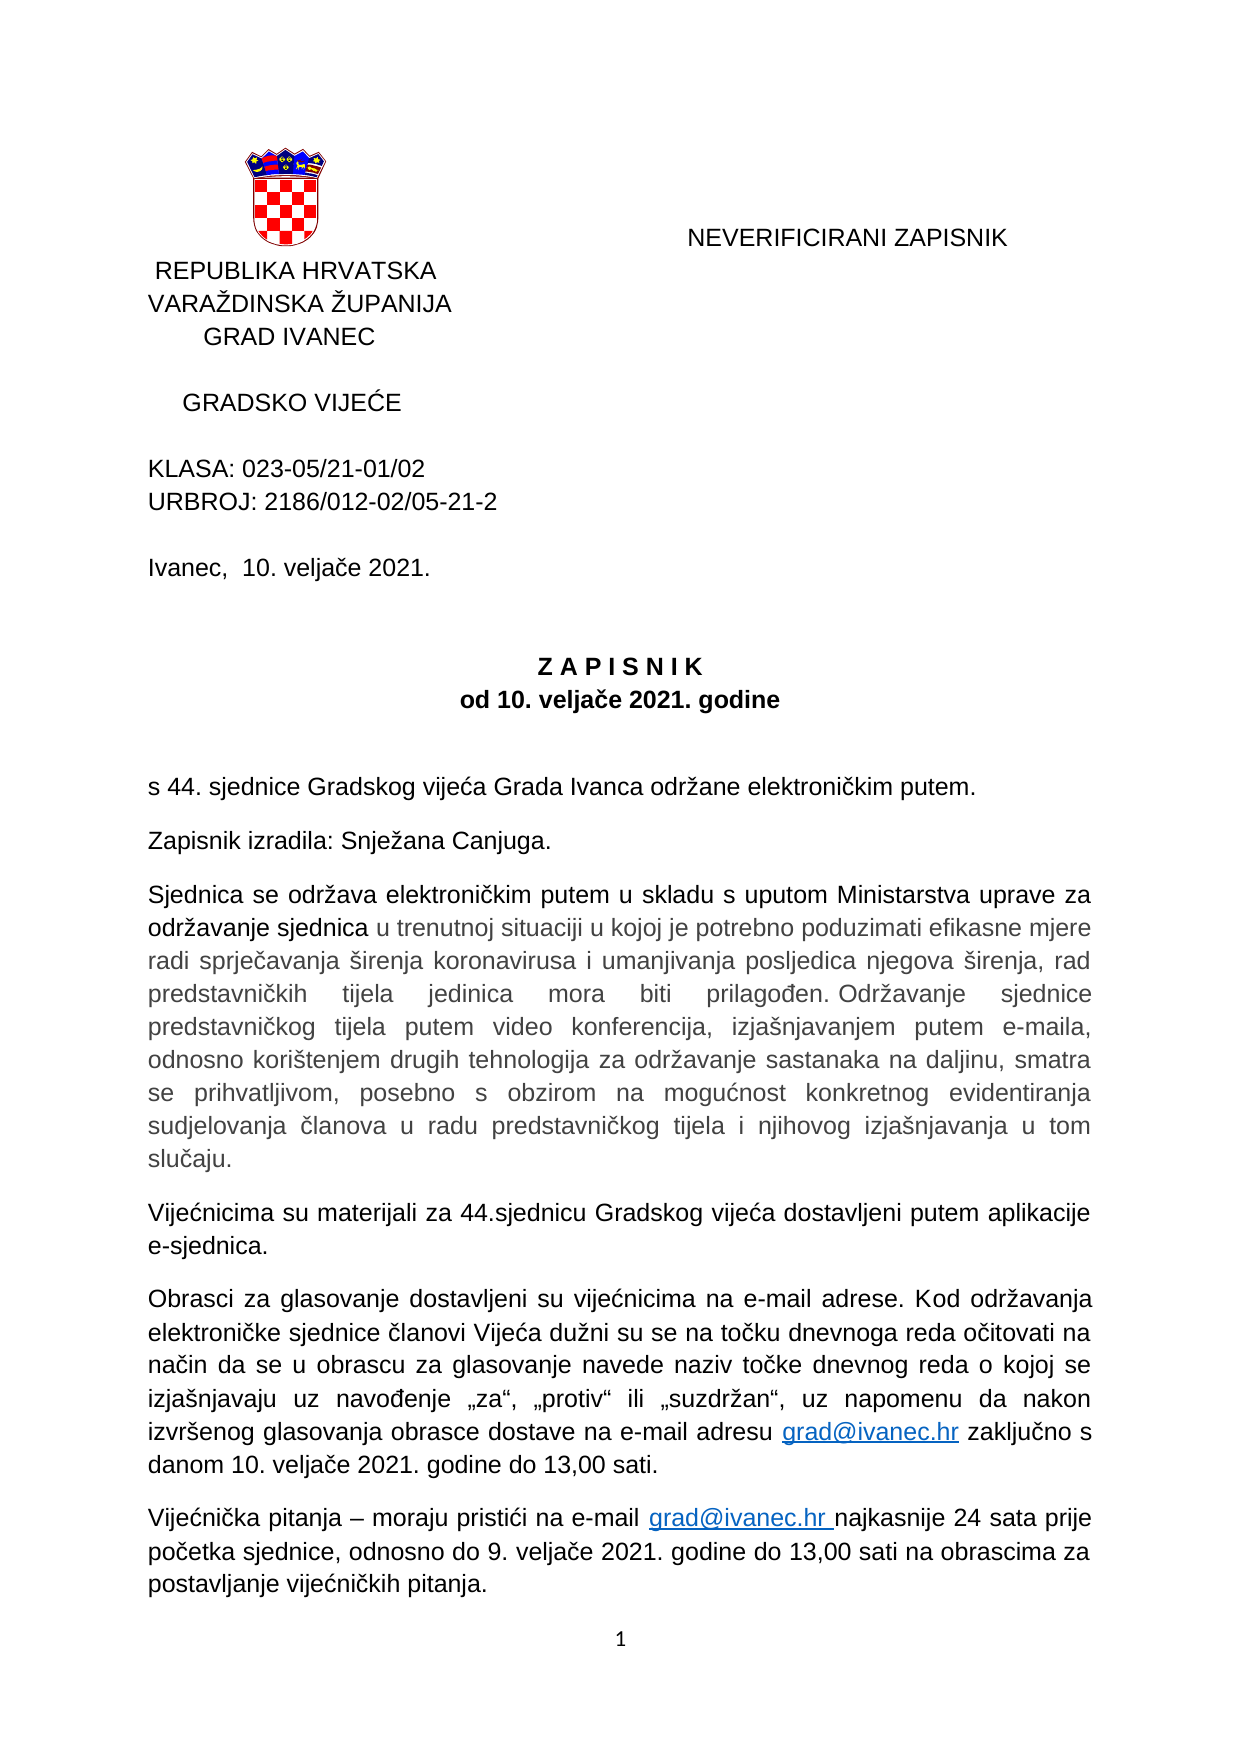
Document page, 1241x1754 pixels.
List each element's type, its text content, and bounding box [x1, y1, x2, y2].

text NEVERIFICIRANI ZAPISNIK [148, 148, 1092, 251]
text Sjednica se održava elektroničkim putem u skladu s uputom Ministarstva uprave za održavanje sjednica u trenutnoj situaciji u kojoj je potrebno poduzimati efikasne mjere radi sprječavanja širenja koronavirusa i umanjivanja posljedica njegova širenja, rad predstavničkih tijela jedinica mora biti prilagođen. Održavanje sjednice predstavničkog tijela putem video konferencija, izjašnjavanjem putem e-maila, odnosno korištenjem drugih tehnologija za održavanje sastanaka na daljinu, smatra se prihvatljivom, posebno s obzirom na mogućnost konkretnog evidentiranja sudjelovanja članova u radu predstavničkog tijela i njihovog izjašnjavanja u tom slučaju. [148, 879, 1092, 946]
text s 44. sjednice Gradskog vijeća Grada Ivanca održane elektroničkim putem. [148, 772, 1092, 801]
text Vijećnička pitanja – moraju pristići na e-mail grad@ivanec.hr najkasnije 24 sata prije početka sjednice, odnosno do 9. veljače 2021. godine do 13,00 sati na obrascima za postavljanje vijećničkih pitanja. [148, 1503, 1092, 1598]
text Ivanec, 10. veljače 2021. [148, 553, 1092, 582]
text Obrasci za glasovanje dostavljeni su vijećnicima na e-mail adrese. Kod održavanja elektroničke sjednice članovi Vijeća dužni su se na točku dnevnoga reda očitovati na način da se u obrascu za glasovanje navede naziv točke dnevnog reda o kojoj se izjašnjavaju uz navođenje „za“, „protiv“ ili „suzdržan“, uz napomenu da nakon izvršenog glasovanja obrasce dostave na e-mail adresu grad@ivanec.hr zaključno s danom 10. veljače 2021. godine do 13,00 sati. [148, 1284, 1092, 1478]
text VARAŽDINSKA ŽUPANIJA [148, 289, 1092, 317]
text REPUBLIKA HRVATSKA [148, 256, 1092, 284]
text KLASA: 023-05/21-01/02 [148, 454, 1092, 483]
text od 10. veljače 2021. godine [148, 685, 1092, 714]
text URBROJ: 2186/012-02/05-21-2 [148, 487, 1092, 516]
text Zapisnik izradila: Snježana Canjuga. [148, 826, 1092, 854]
text Z A P I S N I K [148, 652, 1092, 681]
text Vijećnicima su materijali za 44.sjednicu Gradskog vijeća dostavljeni putem aplikacije e-sjednica. [148, 1198, 1092, 1259]
text GRAD IVANEC [148, 322, 1092, 351]
text GRADSKO VIJEĆE [148, 388, 1092, 417]
